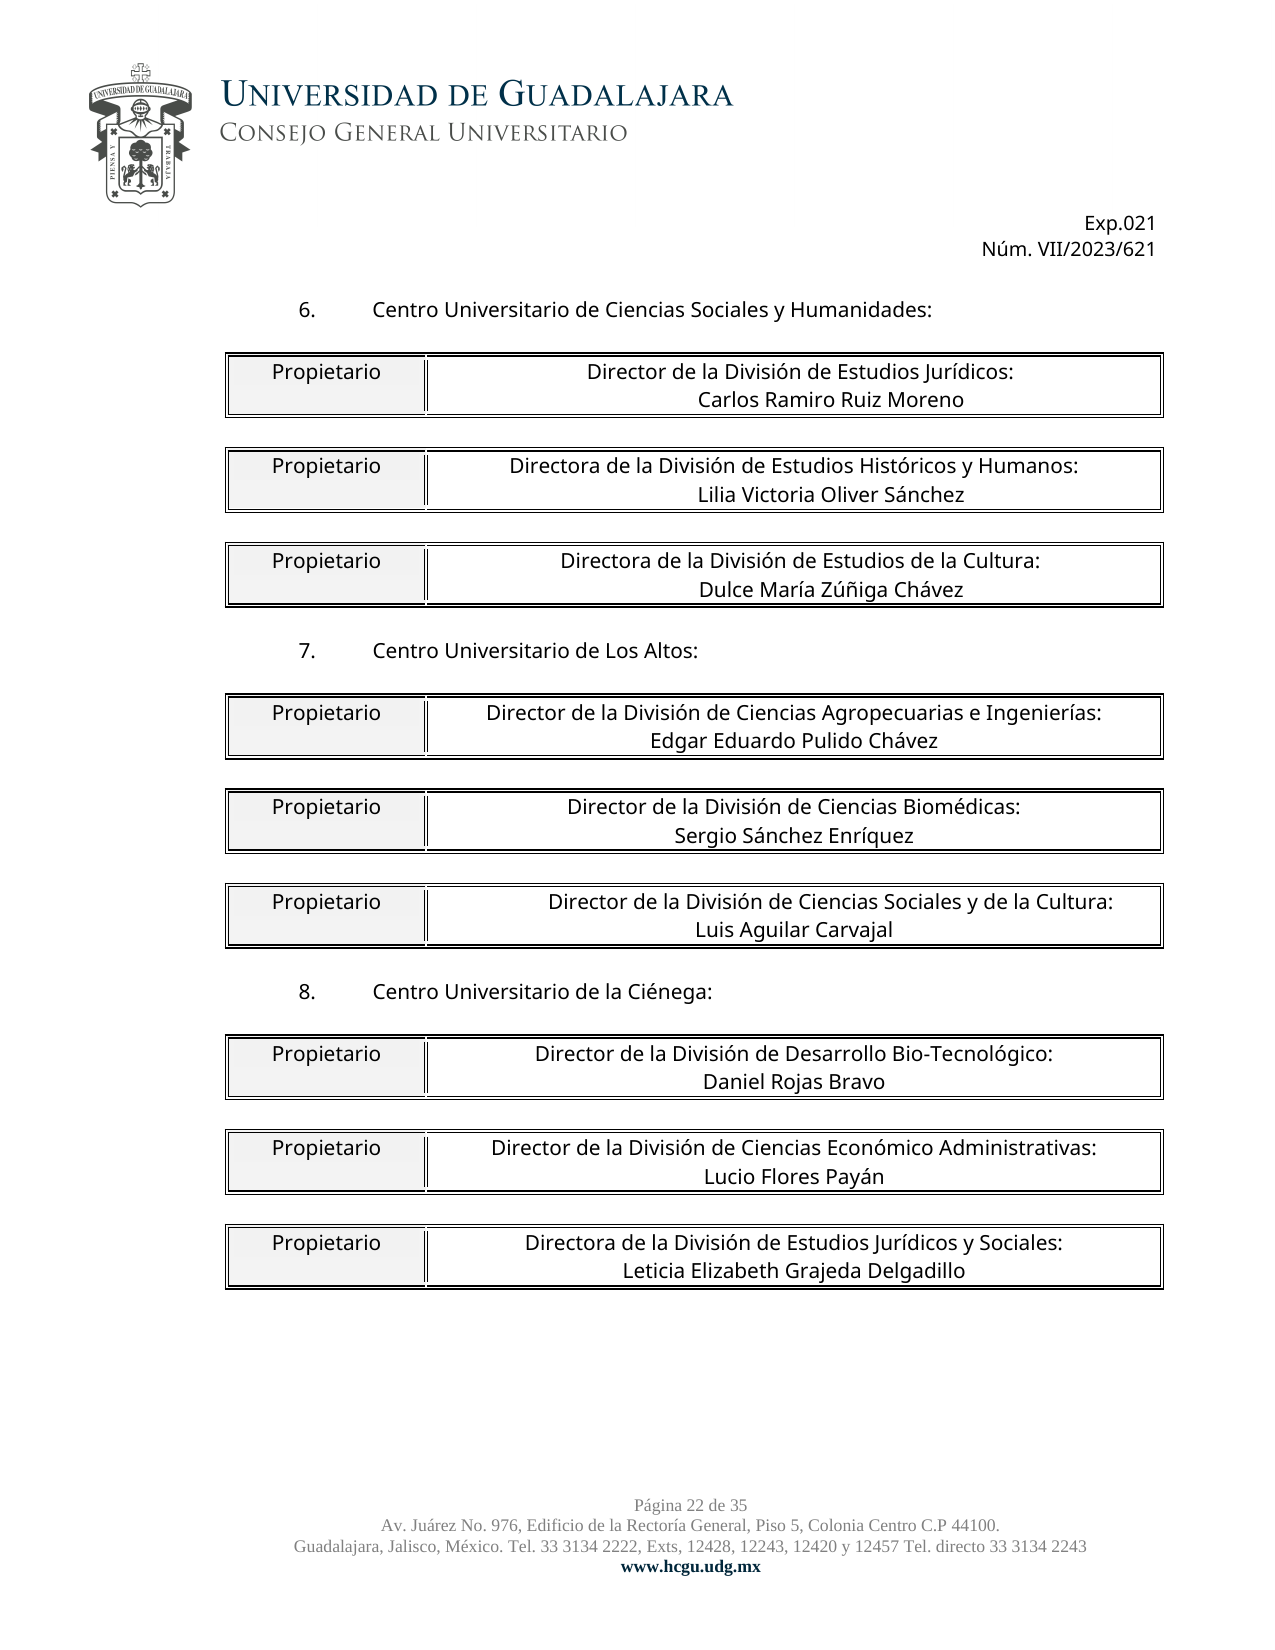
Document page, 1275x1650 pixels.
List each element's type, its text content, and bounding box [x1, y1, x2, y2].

picture [1126, 217, 1132, 227]
table_header Director de la División de Desarrollo Bio-Tecnológico: Daniel Rojas Bravo [426, 1038, 1160, 1096]
table_header Director de la División de Ciencias Agropecuarias e Ingenierías: Edgar Eduardo Pulido Chávez [426, 697, 1160, 755]
table_header Director de la División de Ciencias Económico Administrativas: Lucio Flores Payán [426, 1133, 1160, 1190]
table_header Propietario [227, 790, 426, 849]
table_header Propietario [227, 695, 426, 755]
table_header Director de la División de Ciencias Biomédicas: Sergio Sánchez Enríquez [426, 792, 1160, 849]
table_header Propietario [227, 1225, 426, 1285]
table_header Director de la División de Estudios Jurídicos: Carlos Ramiro Ruiz Moreno [426, 356, 1160, 414]
table_header Propietario [227, 354, 426, 414]
table_header Director de la División de Ciencias Sociales y de la Cultura: Luis Aguilar Carvajal [426, 887, 1160, 944]
table_header Propietario [227, 884, 426, 944]
text 6. Centro Universitario de Ciencias Sociales y Humanidades: [224, 295, 1157, 324]
table_header Directora de la División de Estudios de la Cultura: Dulce María Zúñiga Chávez [426, 546, 1160, 603]
picture [0, 4, 1272, 227]
table_header Propietario [227, 543, 426, 603]
list Centro Universitario de la Ciénega: [298, 977, 1157, 1006]
list Centro Universitario de Los Altos: [298, 636, 1157, 665]
table_header Directora de la División de Estudios Jurídicos y Sociales: Leticia Elizabeth Grajeda Delgadillo [426, 1228, 1160, 1285]
table_header Directora de la División de Estudios Históricos y Humanos: Lilia Victoria Oliver Sánchez [426, 451, 1160, 508]
table_header Propietario [227, 1130, 426, 1190]
table_header Propietario [227, 1036, 426, 1096]
table_header Propietario [227, 448, 426, 508]
